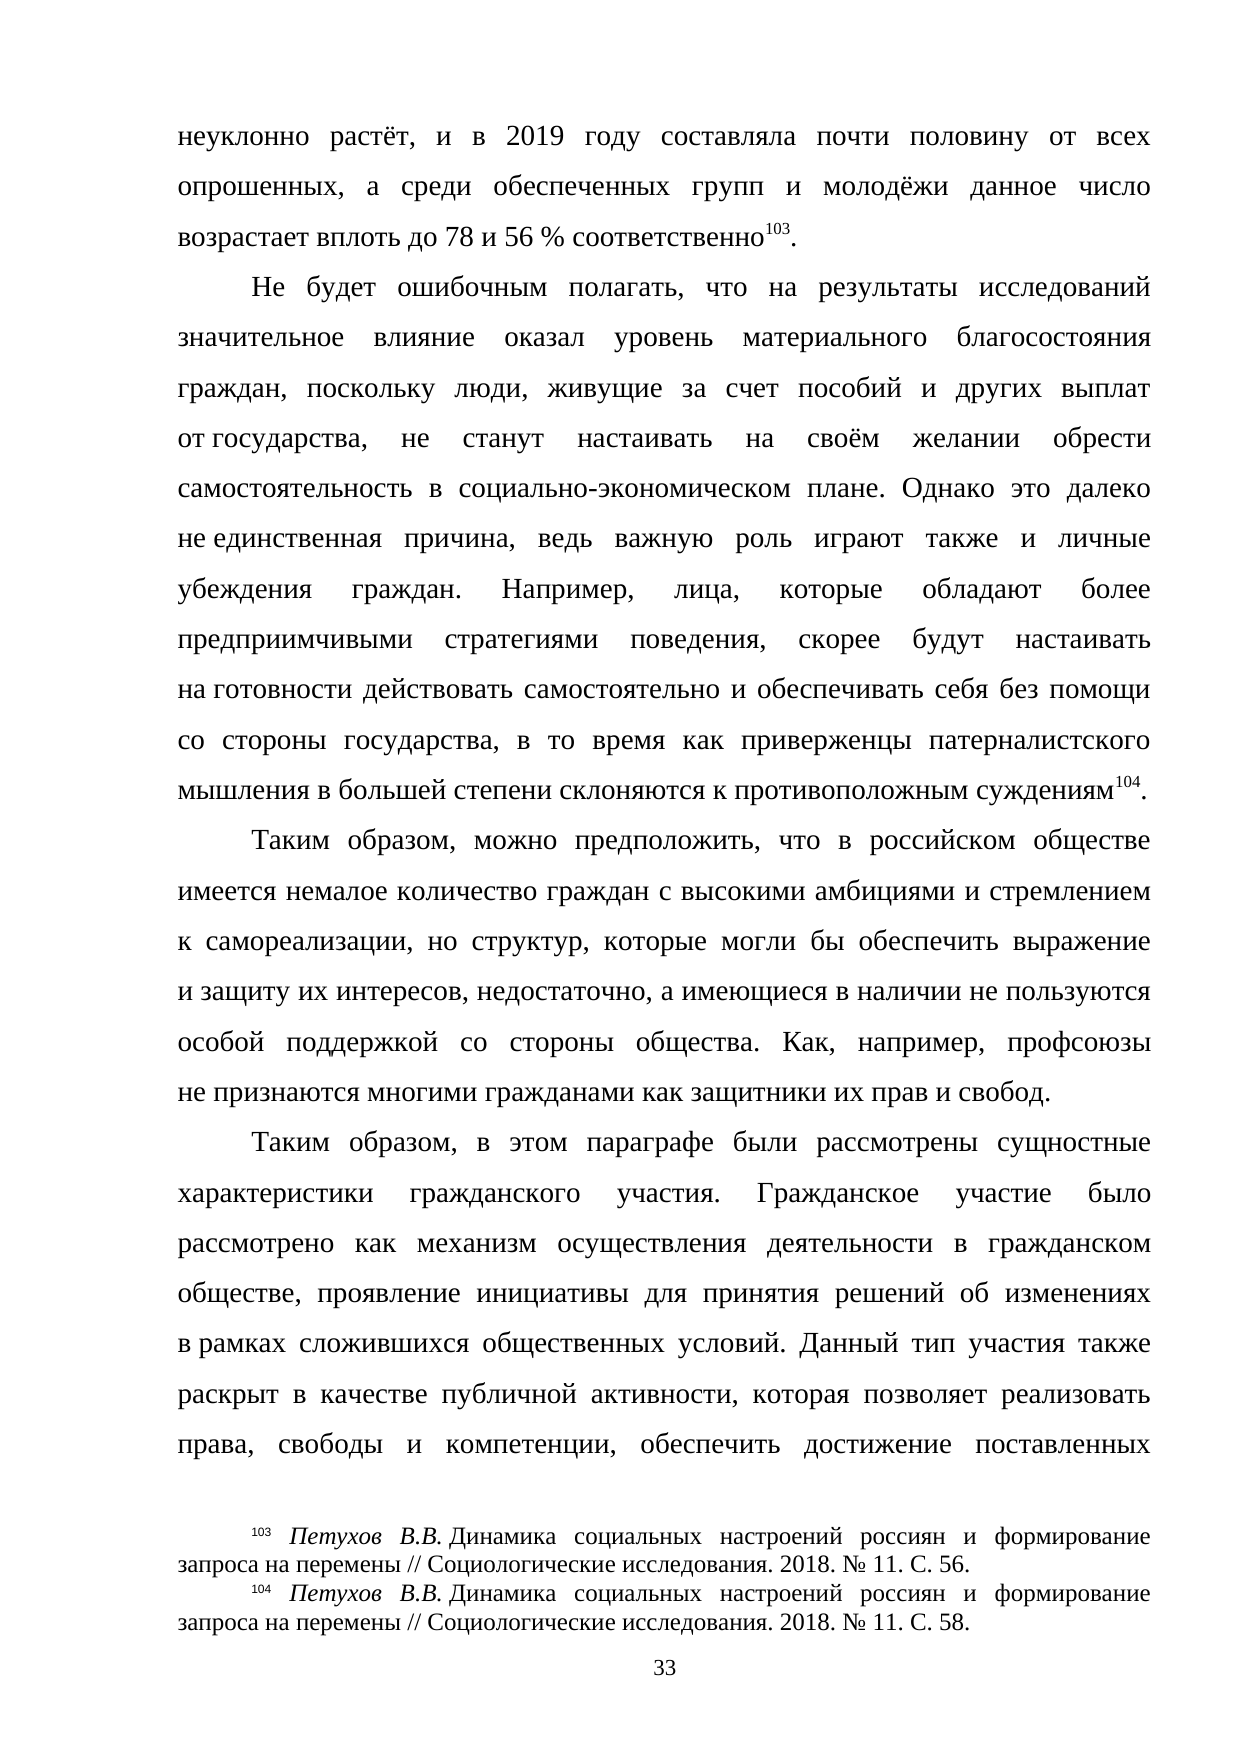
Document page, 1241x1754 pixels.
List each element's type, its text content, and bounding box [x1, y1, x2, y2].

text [177, 1124, 1152, 1460]
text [177, 118, 1152, 252]
text Не будет ошибочным полагать, что на результаты исследований значительное влияние оказал уровень материального благосостояния граждан, поскольку люди, живущие за счет пособий и других выплат от государства, не станут настаивать на своём желании обрести самостоятельность в социально-экономическом плане. Однако это далеко не единственная причина, ведь важную роль играют также и личные убеждения граждан. Например, лица, которые обладают более предприимчивыми стратегиями поведения, скорее будут настаивать на готовности действовать самостоятельно и обеспечивать себя без помощи со стороны государства, в то время как приверженцы патерналистского мышления в большей степени склоняются к противоположным суждениям. [177, 269, 1152, 806]
text Таким образом, можно предположить, что в российском обществе имеется немалое количество граждан с высокими амбициями и стремлением к самореализации, но структур, которые могли бы обеспечить выражение и защиту их интересов, недостаточно, а имеющиеся в наличии не пользуются особой поддержкой со стороны общества. Как, например, профсоюзы не признаются многими гражданами как защитники их прав и свобод. [177, 822, 1152, 1108]
